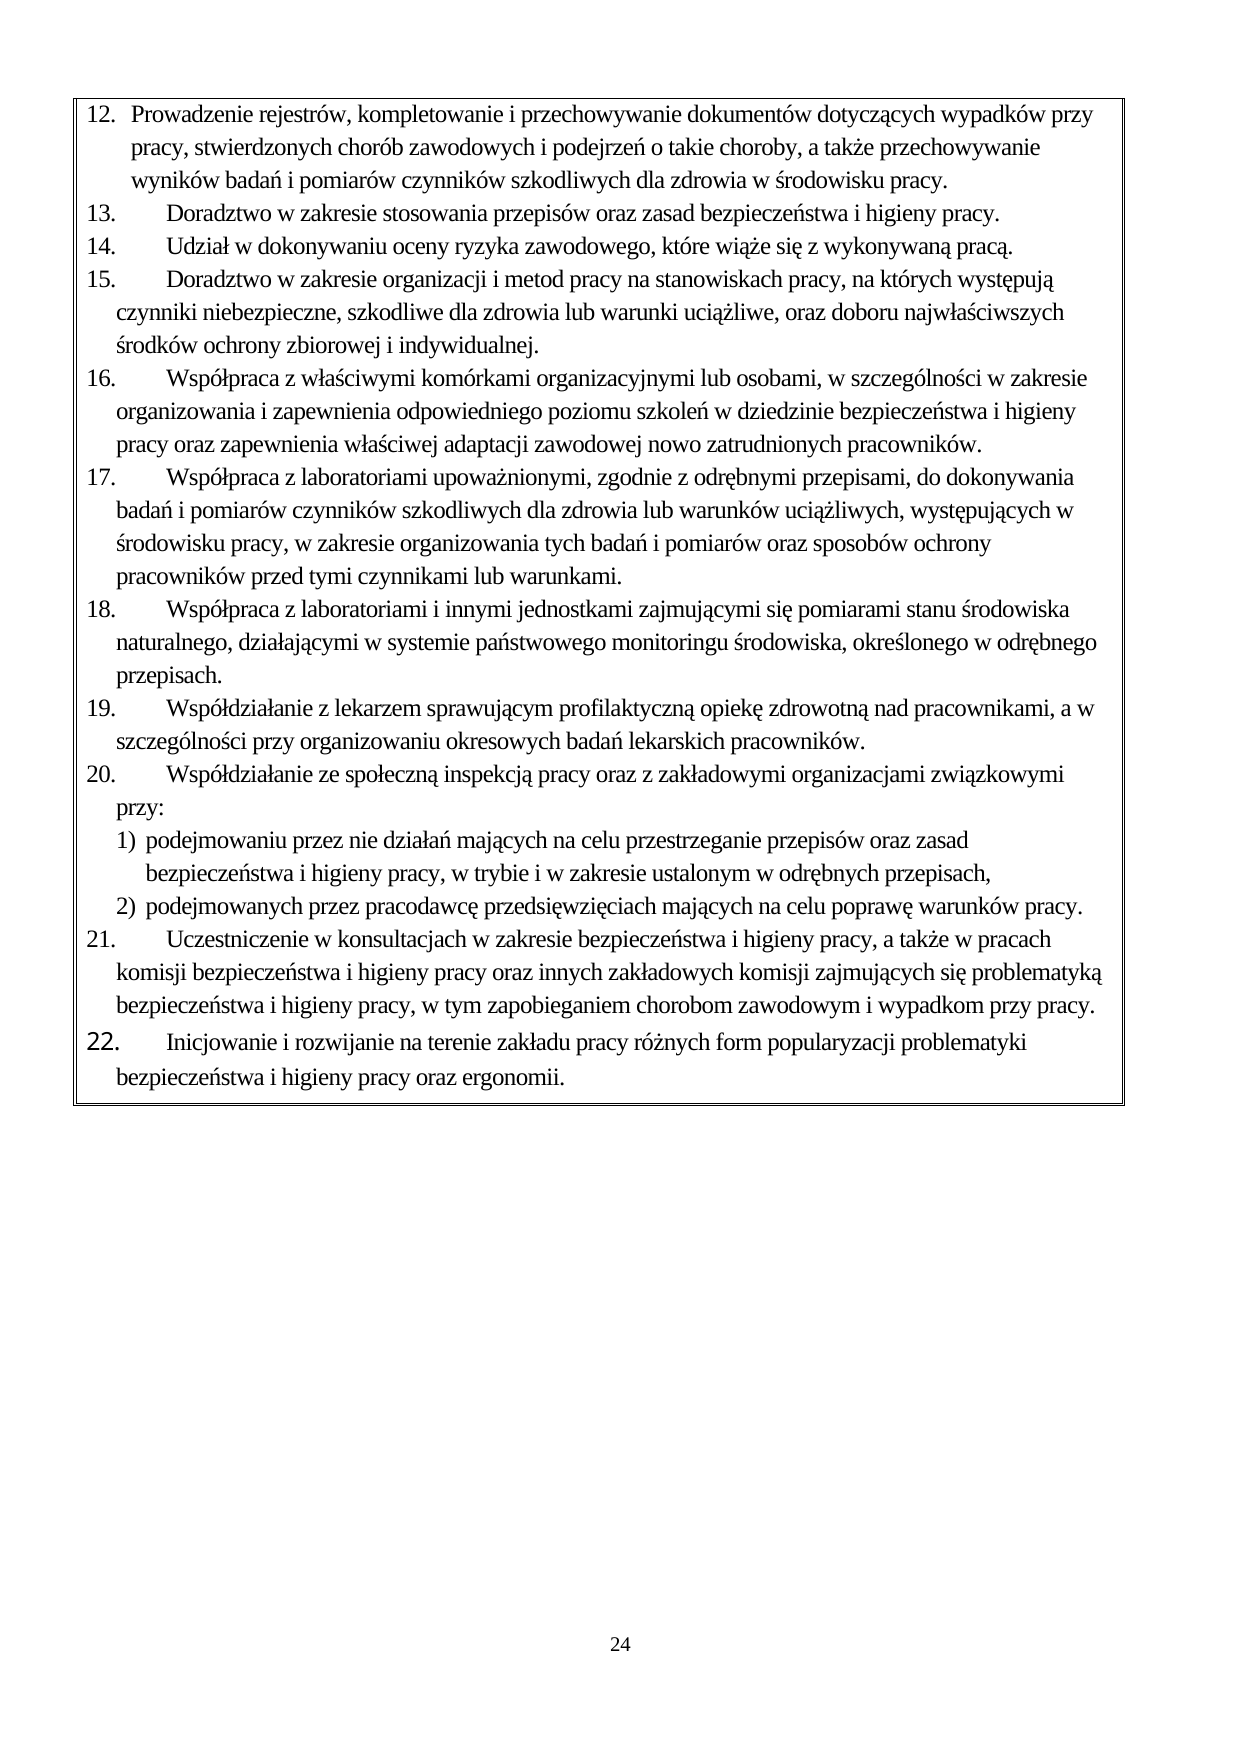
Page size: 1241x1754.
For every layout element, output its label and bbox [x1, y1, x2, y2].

table_cell [77, 99, 1122, 1102]
